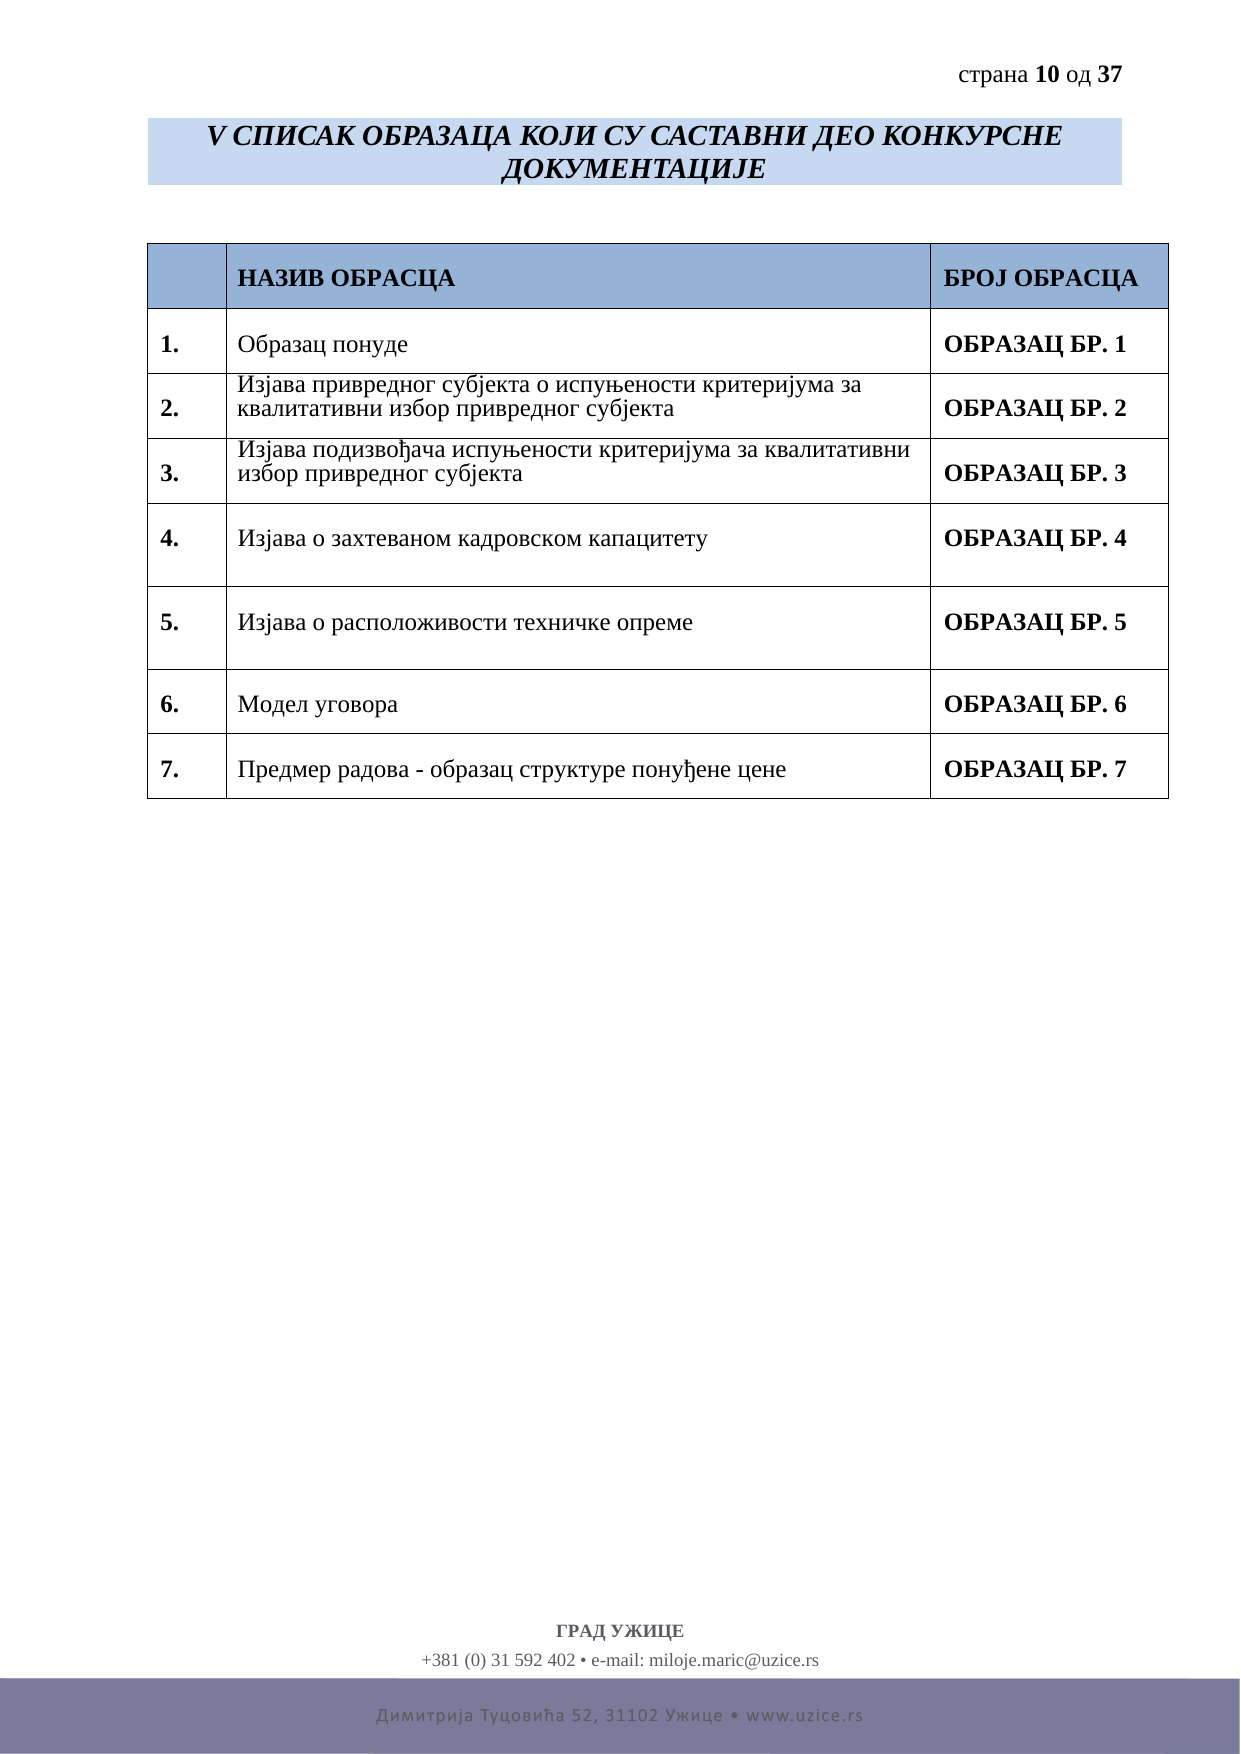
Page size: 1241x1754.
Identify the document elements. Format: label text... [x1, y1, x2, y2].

table_cell ОБРАЗАЦ БР. 3 [931, 439, 1168, 503]
table_cell ОБРАЗАЦ БР. 7 [931, 734, 1168, 798]
table_cell ОБРАЗАЦ БР. 2 [931, 374, 1168, 438]
table_cell Изјава привредног субјекта о испуњености критеријума за квалитативни избор привредног субјекта [227, 374, 930, 438]
picture [0, 1677, 1240, 1754]
table_cell ОБРАЗАЦ БР. 1 [931, 309, 1168, 373]
table_cell 5. [148, 587, 226, 669]
table_cell 1. [148, 309, 226, 373]
table_cell Изјава подизвођача испуњености критеријума за квалитативни избор привредног субјекта [227, 439, 930, 503]
table_header НАЗИВ ОБРАСЦА [227, 244, 930, 308]
table_cell 4. [148, 504, 226, 586]
table_cell Изјава о расположивости техничке опреме [227, 587, 930, 669]
table_cell Образац понуде [227, 309, 930, 373]
table_cell 3. [148, 439, 226, 503]
text V СПИСАК ОБРАЗАЦА КОЈИ СУ САСТАВНИ ДЕО КОНКУРСНЕ ДОКУМЕНТАЦИЈЕ [148, 118, 1122, 185]
table_cell ОБРАЗАЦ БР. 6 [931, 670, 1168, 733]
table_cell 2. [148, 374, 226, 438]
table_cell ОБРАЗАЦ БР. 5 [931, 587, 1168, 669]
table_cell Модел уговора [227, 670, 930, 733]
table_cell 6. [148, 670, 226, 733]
table_cell 7. [148, 734, 226, 798]
table_header [148, 244, 226, 308]
table_cell Изјава о захтеваном кадровском капацитету [227, 504, 930, 586]
table_header БРОЈ ОБРАСЦА [931, 244, 1168, 308]
table_cell Предмер радова - образац структуре понуђене цене [227, 734, 930, 798]
table_cell ОБРАЗАЦ БР. 4 [931, 504, 1168, 586]
